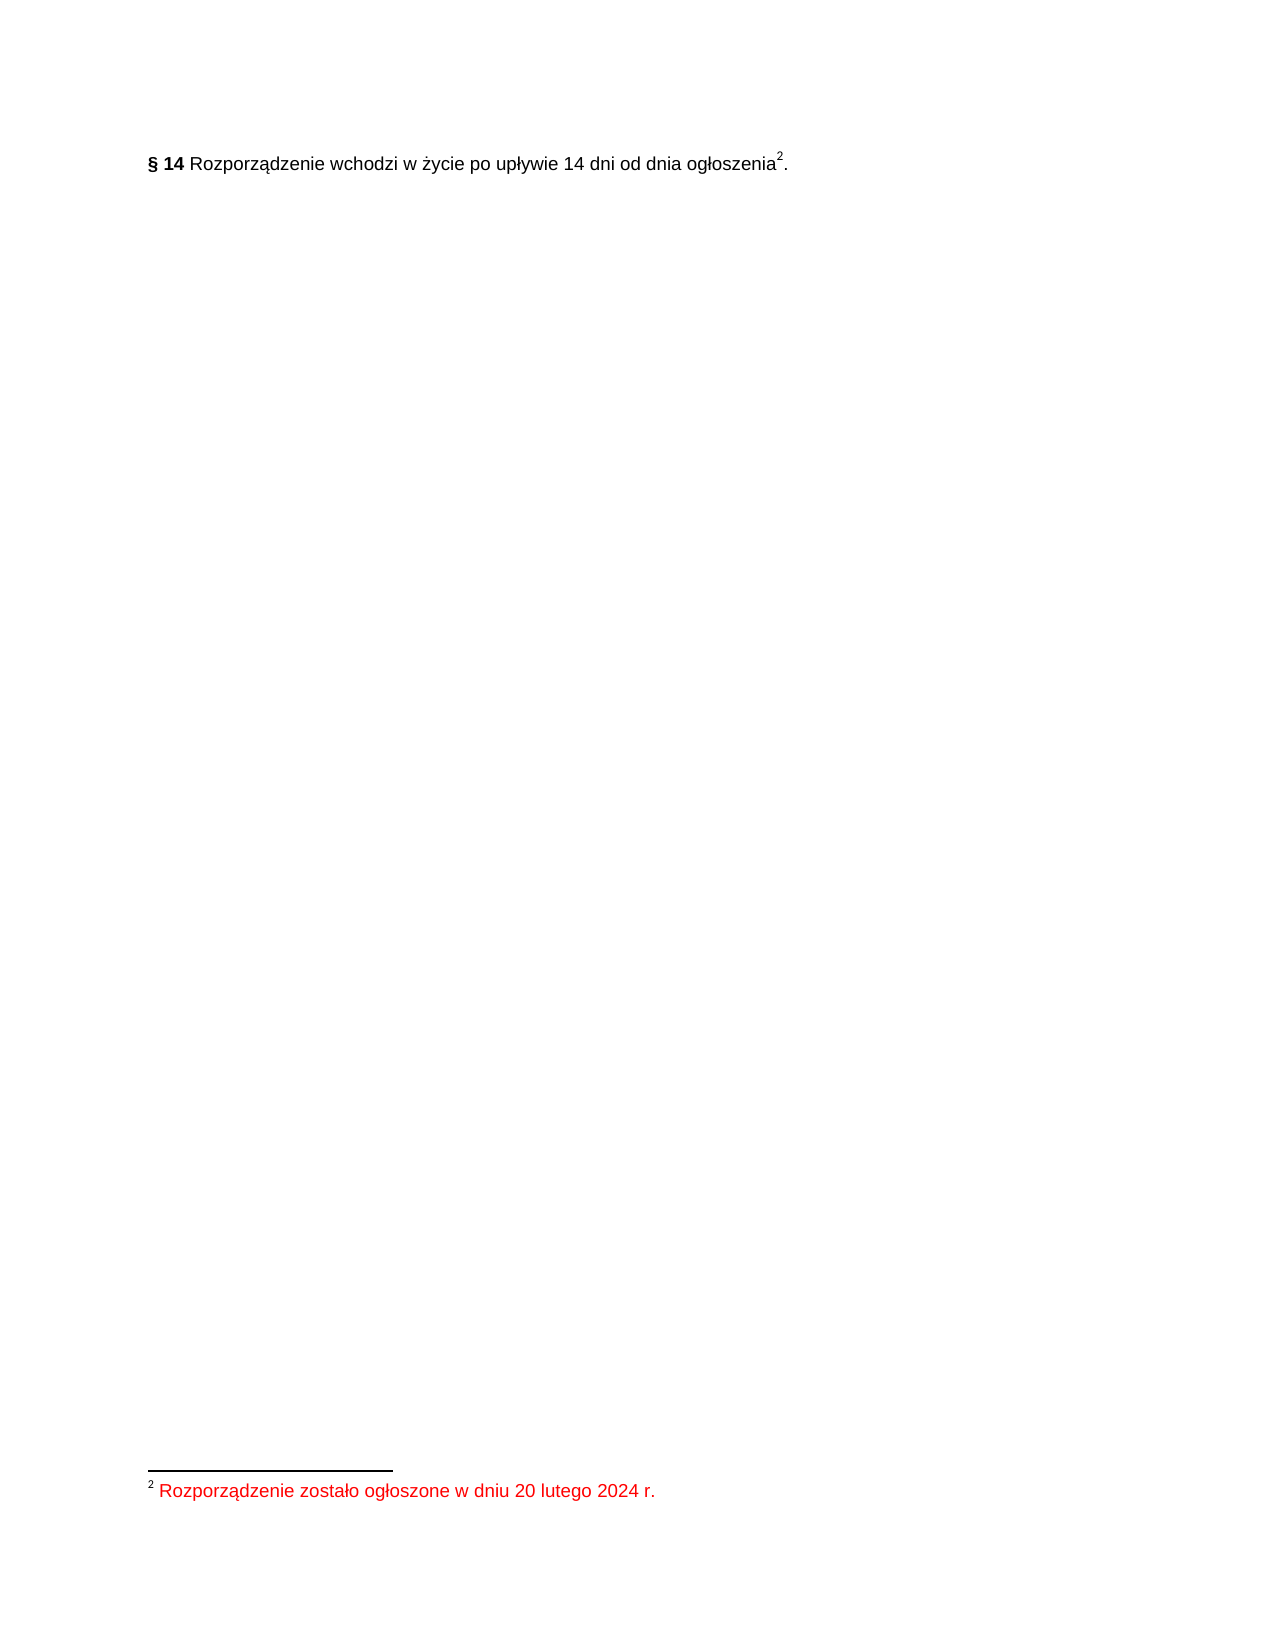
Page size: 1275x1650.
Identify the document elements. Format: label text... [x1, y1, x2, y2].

text § 14 Rozporządzenie wchodzi w życie po upływie 14 dni od dnia ogłoszenia. [148, 148, 1127, 176]
